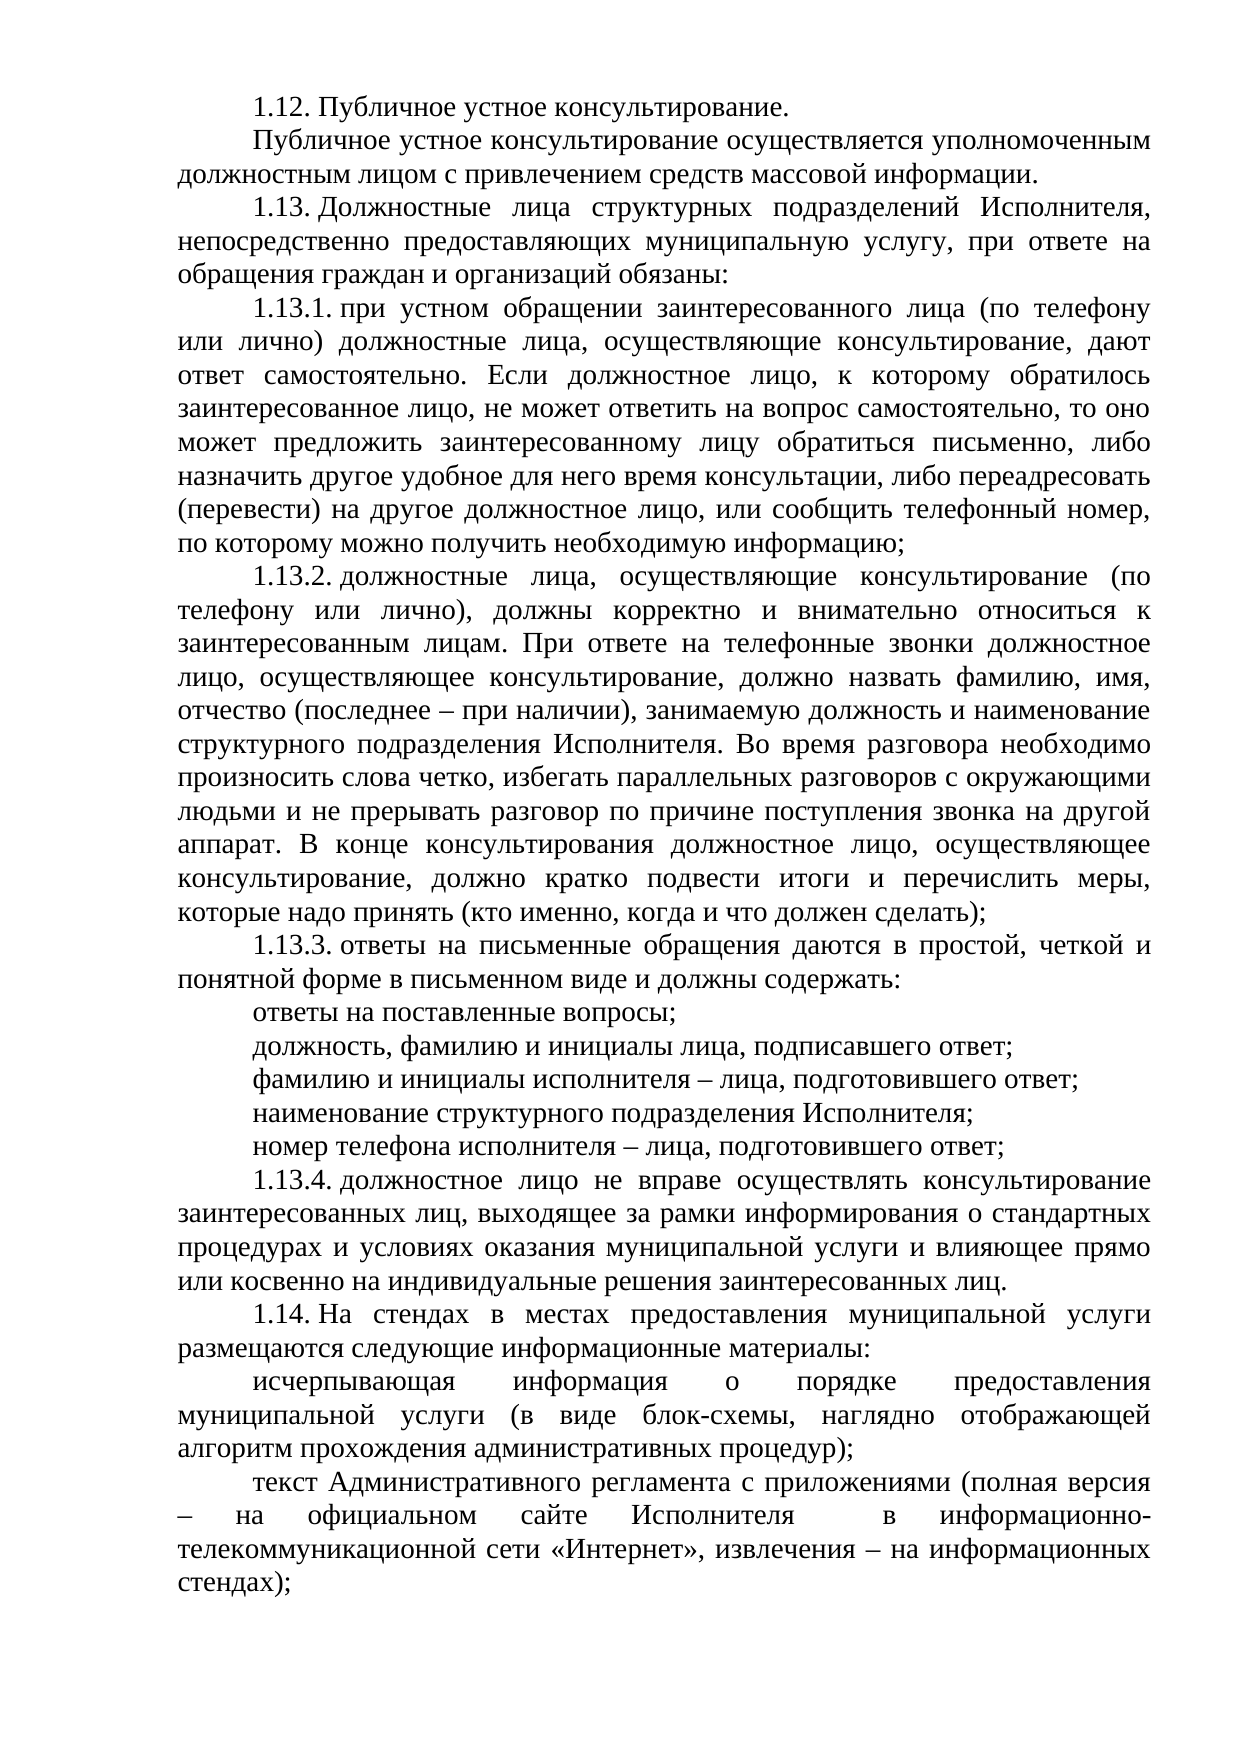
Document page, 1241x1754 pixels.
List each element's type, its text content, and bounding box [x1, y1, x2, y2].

text 1.13.2. должностные лица, осуществляющие консультирование (по телефону или лично), должны корректно и внимательно относиться к заинтересованным лицам. При ответе на телефонные звонки должностное лицо, осуществляющее консультирование, должно назвать фамилию, имя, отчество (последнее – при наличии), занимаемую должность и наименование структурного подразделения Исполнителя. Во время разговора необходимо произносить слова четко, избегать параллельных разговоров с окружающими людьми и не прерывать разговор по причине поступления звонка на другой аппарат. В конце консультирования должностное лицо, осуществляющее консультирование, должно кратко подвести итоги и перечислить меры, которые надо принять (кто именно, когда и что должен сделать); [177, 558, 1152, 927]
text ответы на поставленные вопросы; [177, 994, 1152, 1028]
text 1.12. Публичное устное консультирование. [177, 89, 1152, 122]
text 1.13.1. при устном обращении заинтересованного лица (по телефону или лично) должностные лица, осуществляющие консультирование, дают ответ самостоятельно. Если должностное лицо, к которому обратилось заинтересованное лицо, не может ответить на вопрос самостоятельно, то оно может предложить заинтересованному лицу обратиться письменно, либо назначить другое удобное для него время консультации, либо переадресовать (перевести) на другое должностное лицо, или сообщить телефонный номер, по которому можно получить необходимую информацию; [177, 290, 1152, 558]
text фамилию и инициалы исполнителя – лица, подготовившего ответ; [177, 1061, 1152, 1095]
text 1.13.3. ответы на письменные обращения даются в простой, четкой и понятной форме в письменном виде и должны содержать: [177, 927, 1152, 994]
text 1.13.4. должностное лицо не вправе осуществлять консультирование заинтересованных лиц, выходящее за рамки информирования о стандартных процедурах и условиях оказания муниципальной услуги и влияющее прямо или косвенно на индивидуальные решения заинтересованных лиц. [177, 1162, 1152, 1296]
text 1.14. На стендах в местах предоставления муниципальной услуги размещаются следующие информационные материалы: [177, 1296, 1152, 1363]
text текст Административного регламента с приложениями (полная версия – на официальном сайте Исполнителя в информационно-телекоммуникационной сети «Интернет», извлечения – на информационных стендах); [177, 1464, 1152, 1598]
text исчерпывающая информация о порядке предоставления муниципальной услуги (в виде блок-схемы, наглядно отображающей алгоритм прохождения административных процедур); [177, 1363, 1152, 1464]
text номер телефона исполнителя – лица, подготовившего ответ; [177, 1128, 1152, 1162]
text наименование структурного подразделения Исполнителя; [177, 1095, 1152, 1128]
text Публичное устное консультирование осуществляется уполномоченным должностным лицом с привлечением средств массовой информации. [177, 122, 1152, 189]
text 1.13. Должностные лица структурных подразделений Исполнителя, непосредственно предоставляющих муниципальную услугу, при ответе на обращения граждан и организаций обязаны: [177, 189, 1152, 290]
text должность, фамилию и инициалы лица, подписавшего ответ; [177, 1028, 1152, 1061]
